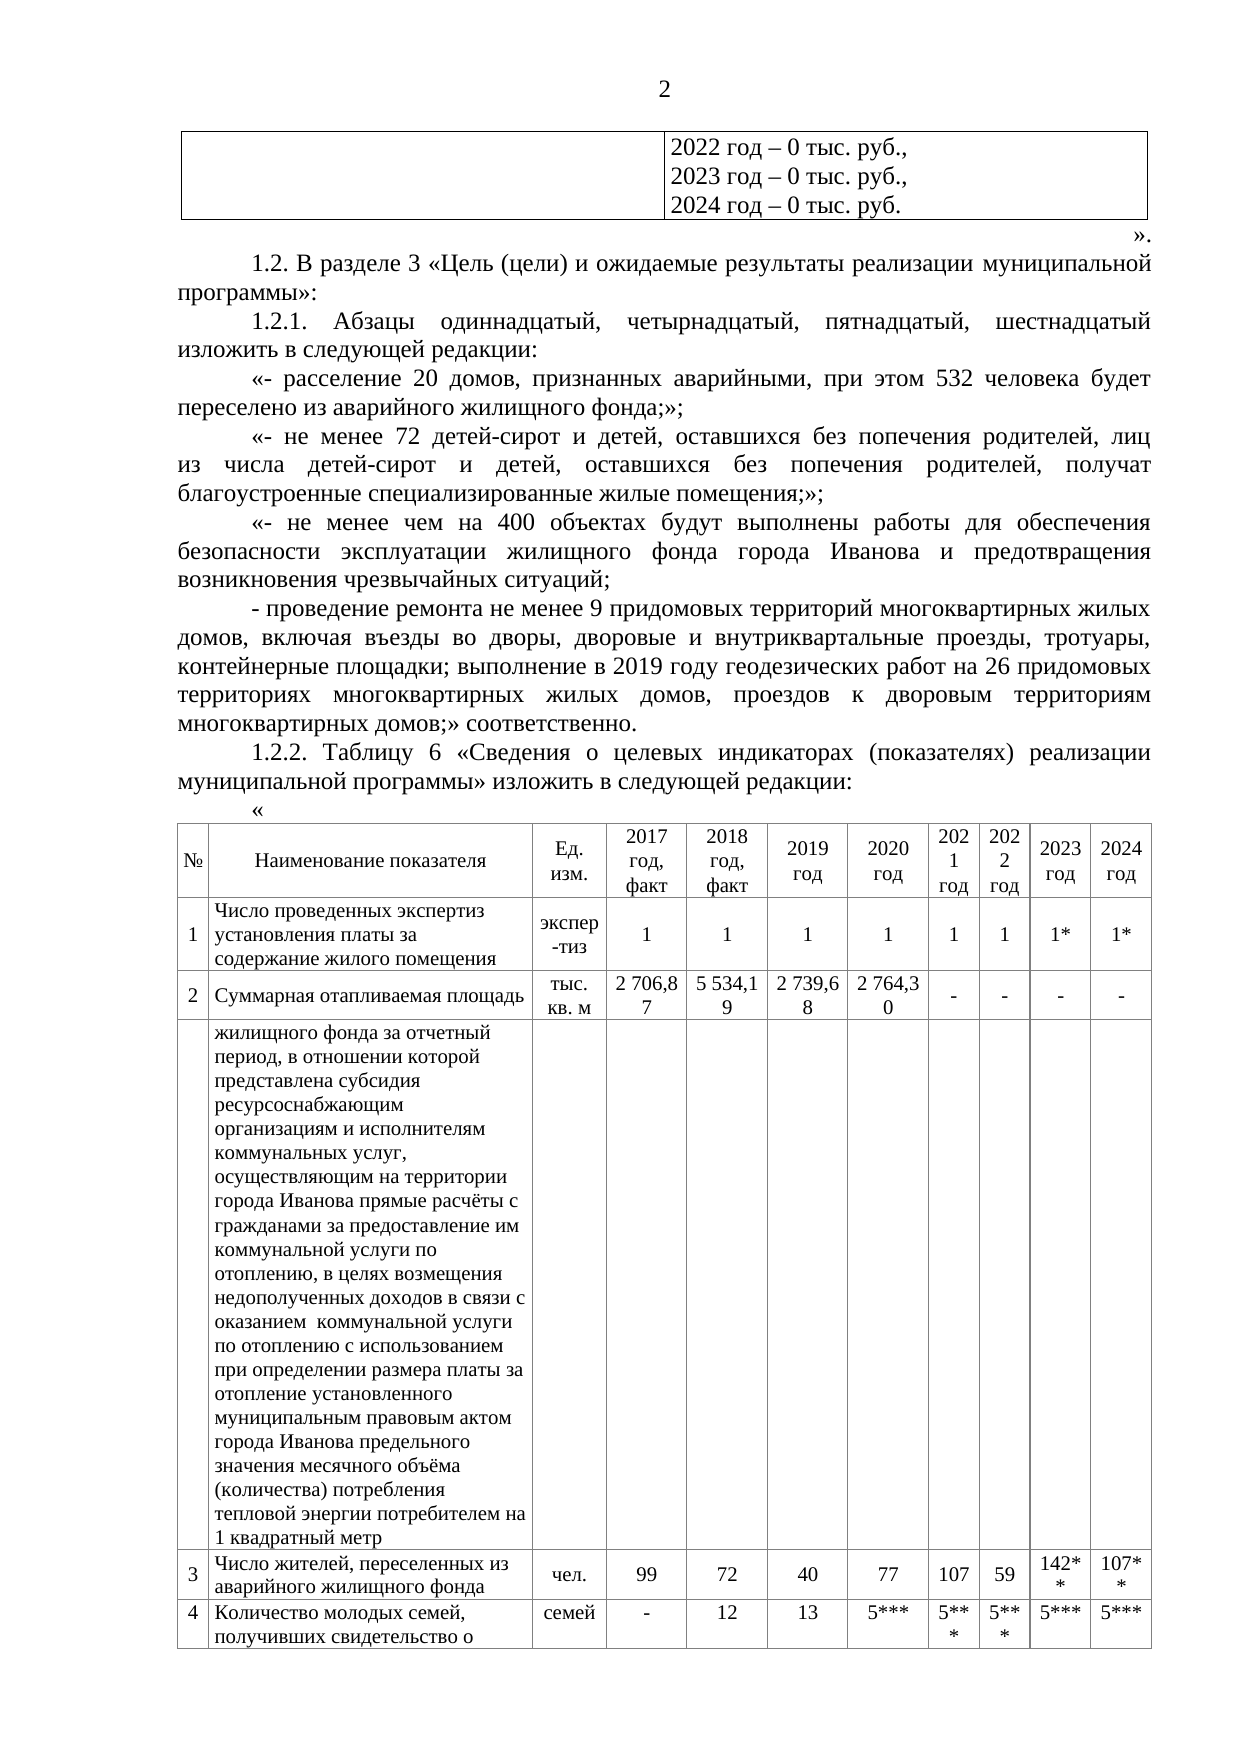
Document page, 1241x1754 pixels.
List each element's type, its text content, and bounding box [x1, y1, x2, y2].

table_cell Суммарная отапливаемая площадь [209, 971, 532, 1019]
text ». [177, 219, 1152, 248]
table_cell 1 [178, 898, 208, 970]
table_cell 40 [768, 1550, 847, 1598]
table_cell - [980, 971, 1029, 1019]
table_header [665, 132, 1147, 218]
table_cell [929, 1020, 979, 1549]
table_cell 1 [687, 898, 767, 970]
table_header 2021 год [929, 824, 979, 897]
table_cell [178, 1020, 208, 1549]
table_cell 5*** [980, 1600, 1029, 1648]
table_cell 5*** [1031, 1600, 1090, 1648]
table_cell 1 [848, 898, 928, 970]
table_cell - [607, 1600, 686, 1648]
table_cell 3 [178, 1550, 208, 1598]
table_cell чел. [533, 1550, 606, 1598]
table_cell 1* [1091, 898, 1151, 970]
table_cell тыс. кв. м [533, 971, 606, 1019]
table_cell 1* [1031, 898, 1090, 970]
table_header 2019 год [768, 824, 847, 897]
table_cell 2 739,68 [768, 971, 847, 1019]
table_header 2023 год [1031, 824, 1090, 897]
table_cell 1 [607, 898, 686, 970]
table_header 2018 год, факт [687, 824, 767, 897]
table_cell 72 [687, 1550, 767, 1598]
table_cell 5 534,19 [687, 971, 767, 1019]
table_cell - [929, 971, 979, 1019]
table_header 2024 год [1091, 824, 1151, 897]
table_cell 59 [980, 1550, 1029, 1598]
text 1.2.1. Абзацы одиннадцатый, четырнадцатый, пятнадцатый, шестнадцатый изложить в следующей редакции: [177, 306, 1152, 363]
table_cell 77 [848, 1550, 928, 1598]
table_cell [1091, 1020, 1151, 1549]
text «- не менее чем на 400 объектах будут выполнены работы для обеспечения безопасности эксплуатации жилищного фонда города Иванова и предотвращения возникновения чрезвычайных ситуаций; [177, 507, 1152, 593]
table_cell 107** [1091, 1550, 1151, 1598]
table_cell - [1031, 971, 1090, 1019]
table_cell [607, 1020, 686, 1549]
table_cell Число проведенных экспертиз установления платы за содержание жилого помещения [209, 898, 532, 970]
table_cell [980, 1020, 1029, 1549]
table_cell 12 [687, 1600, 767, 1648]
table_cell 5*** [929, 1600, 979, 1648]
table_header Наименование показателя [209, 824, 532, 897]
table_cell экспер-тиз [533, 898, 606, 970]
text 1.2. В разделе 3 «Цель (цели) и ожидаемые результаты реализации муниципальной программы»: [177, 248, 1152, 306]
table_cell 1 [929, 898, 979, 970]
table_cell 1 [768, 898, 847, 970]
table_cell жилищного фонда за отчетный период, в отношении которой представлена субсидия ресурсоснабжающим организациям и исполнителям коммунальных услуг, осуществляющим на территории города Иванова прямые расчёты с гражданами за предоставление им коммунальной услуги по отоплению, в целях возмещения недополученных доходов в связи с оказанием коммунальной услуги по отоплению с использованием при определении размера платы за отопление установленного муниципальным правовым актом города Иванова предельного значения месячного объёма (количества) потребления тепловой энергии потребителем на 1 квадратный метр [209, 1020, 532, 1549]
text « [177, 794, 1152, 823]
table_cell 107 [929, 1550, 979, 1598]
text «- не менее 72 детей-сирот и детей, оставшихся без попечения родителей, лиц из числа детей-сирот и детей, оставшихся без попечения родителей, получат благоустроенные специализированные жилые помещения;»; [177, 421, 1152, 507]
table_cell 2 764,30 [848, 971, 928, 1019]
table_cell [209, 1600, 532, 1648]
table_cell [533, 1020, 606, 1549]
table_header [182, 132, 664, 218]
table_header № [178, 824, 208, 897]
table_cell [1031, 1020, 1090, 1549]
table_cell [687, 1020, 767, 1549]
text - проведение ремонта не менее 9 придомовых территорий многоквартирных жилых домов, включая въезды во дворы, дворовые и внутриквартальные проезды, тротуары, контейнерные площадки; выполнение в 2019 году геодезических работ на 26 придомовых территориях многоквартирных жилых домов, проездов к дворовым территориям многоквартирных домов;» соответственно. [177, 593, 1152, 737]
table_cell семей [533, 1600, 606, 1648]
table_cell 5*** [1091, 1600, 1151, 1648]
table_cell 1 [980, 898, 1029, 970]
table_cell 2 [178, 971, 208, 1019]
text «- расселение 20 домов, признанных аварийными, при этом 532 человека будет переселено из аварийного жилищного фонда;»; [177, 363, 1152, 421]
text 1.2.2. Таблицу 6 «Сведения о целевых индикаторах (показателях) реализации муниципальной программы» изложить в следующей редакции: [177, 737, 1152, 794]
table_cell [848, 1020, 928, 1549]
table_cell 5*** [848, 1600, 928, 1648]
table_cell 4 [178, 1600, 208, 1648]
table_cell - [1091, 971, 1151, 1019]
table_cell 99 [607, 1550, 686, 1598]
table_cell 13 [768, 1600, 847, 1648]
table_cell [768, 1020, 847, 1549]
table_header 2022 год [980, 824, 1029, 897]
table_header Ед. изм. [533, 824, 606, 897]
table_header 2017 год, факт [607, 824, 686, 897]
table_header 2020 год [848, 824, 928, 897]
table_cell 142** [1031, 1550, 1090, 1598]
table_cell 2 706,87 [607, 971, 686, 1019]
table_cell Число жителей, переселенных из аварийного жилищного фонда [209, 1550, 532, 1598]
